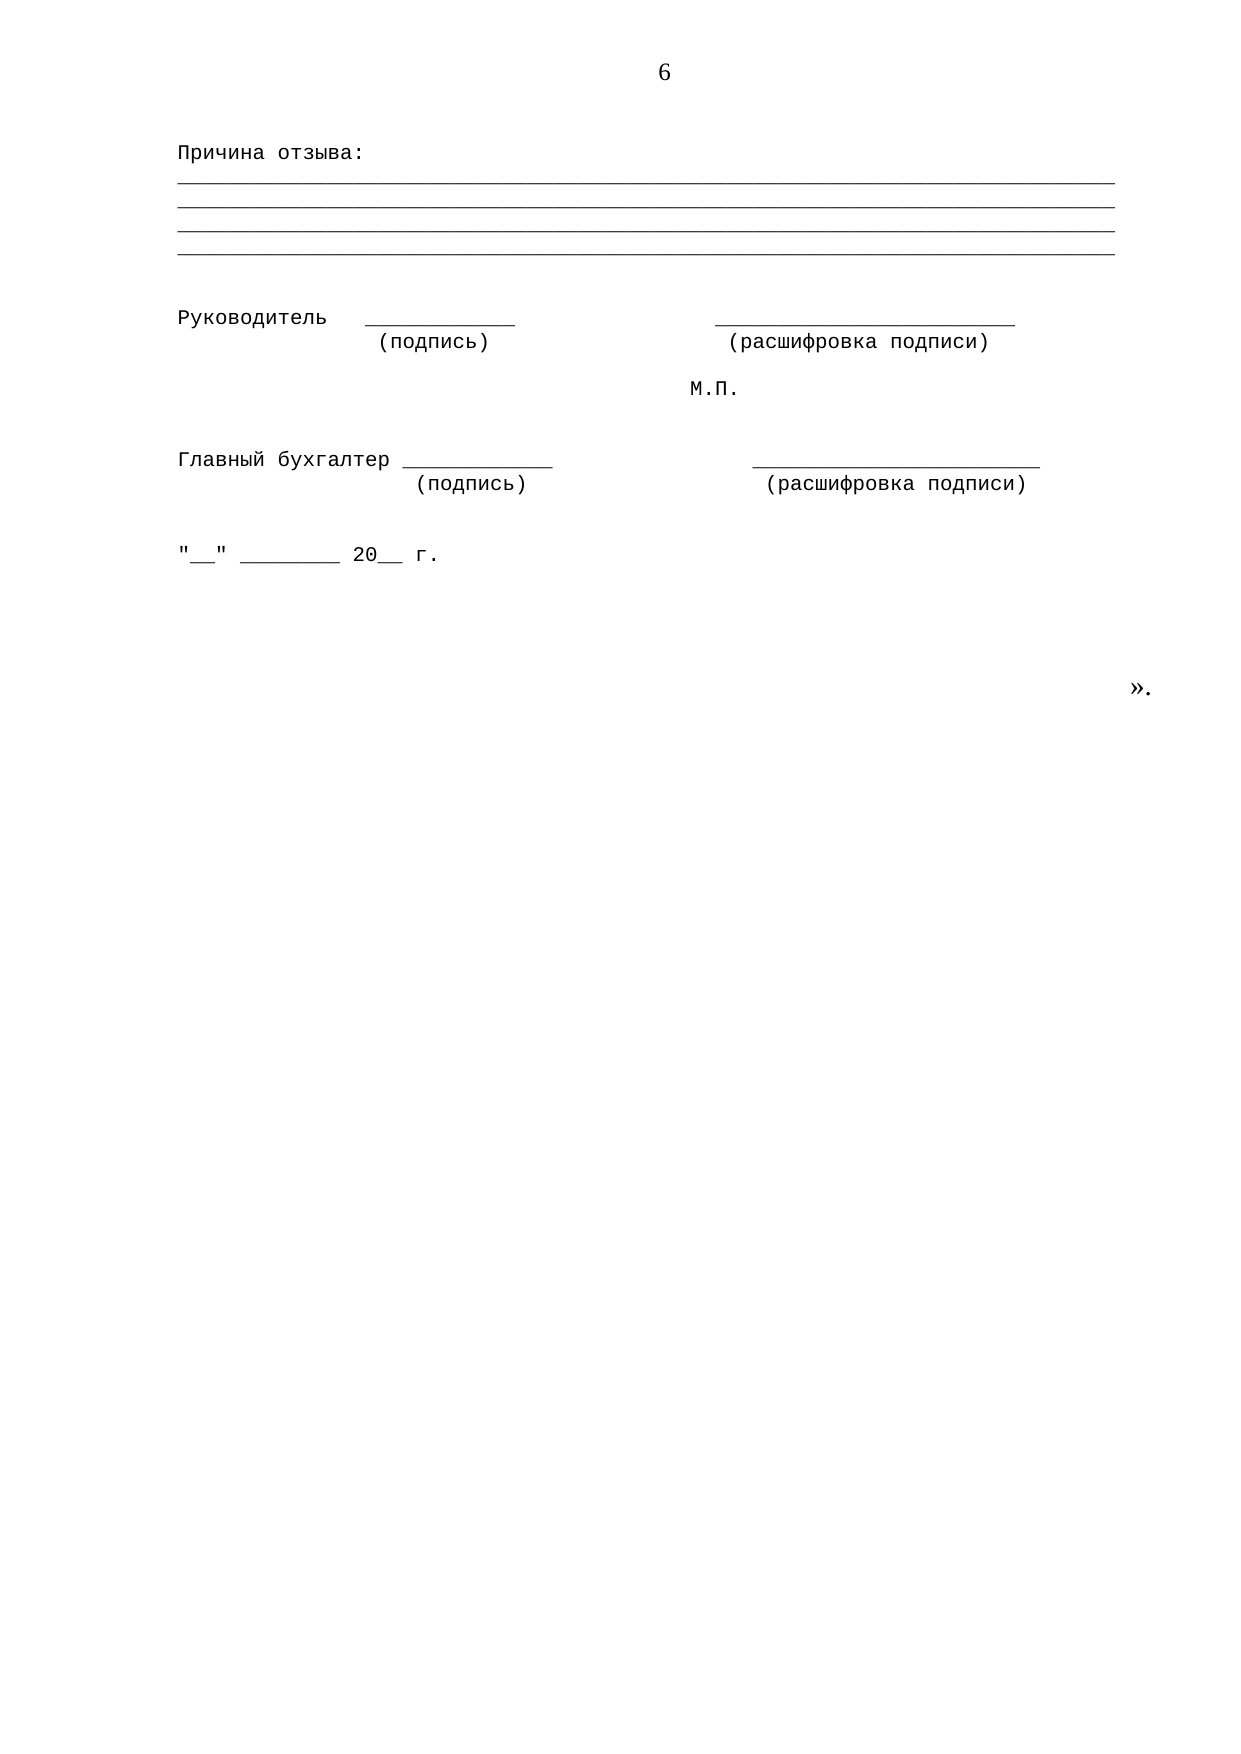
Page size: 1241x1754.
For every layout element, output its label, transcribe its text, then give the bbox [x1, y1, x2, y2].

text ___________________________________________________________________________ [177, 165, 1152, 189]
text М.П. [177, 378, 1152, 402]
text ___________________________________________________________________________ [177, 213, 1152, 236]
text ». [177, 668, 1152, 702]
text (подпись) (расшифровка подписи) [177, 473, 1152, 496]
text "__" ________ 20__ г. [177, 544, 1152, 567]
text ___________________________________________________________________________ [177, 236, 1152, 260]
text (подпись) (расшифровка подписи) [177, 331, 1152, 354]
text Руководитель ____________ ________________________ [177, 307, 1152, 331]
text ___________________________________________________________________________ [177, 189, 1152, 213]
text Главный бухгалтер ____________ _______________________ [177, 449, 1152, 473]
text Причина отзыва: [177, 142, 1152, 165]
